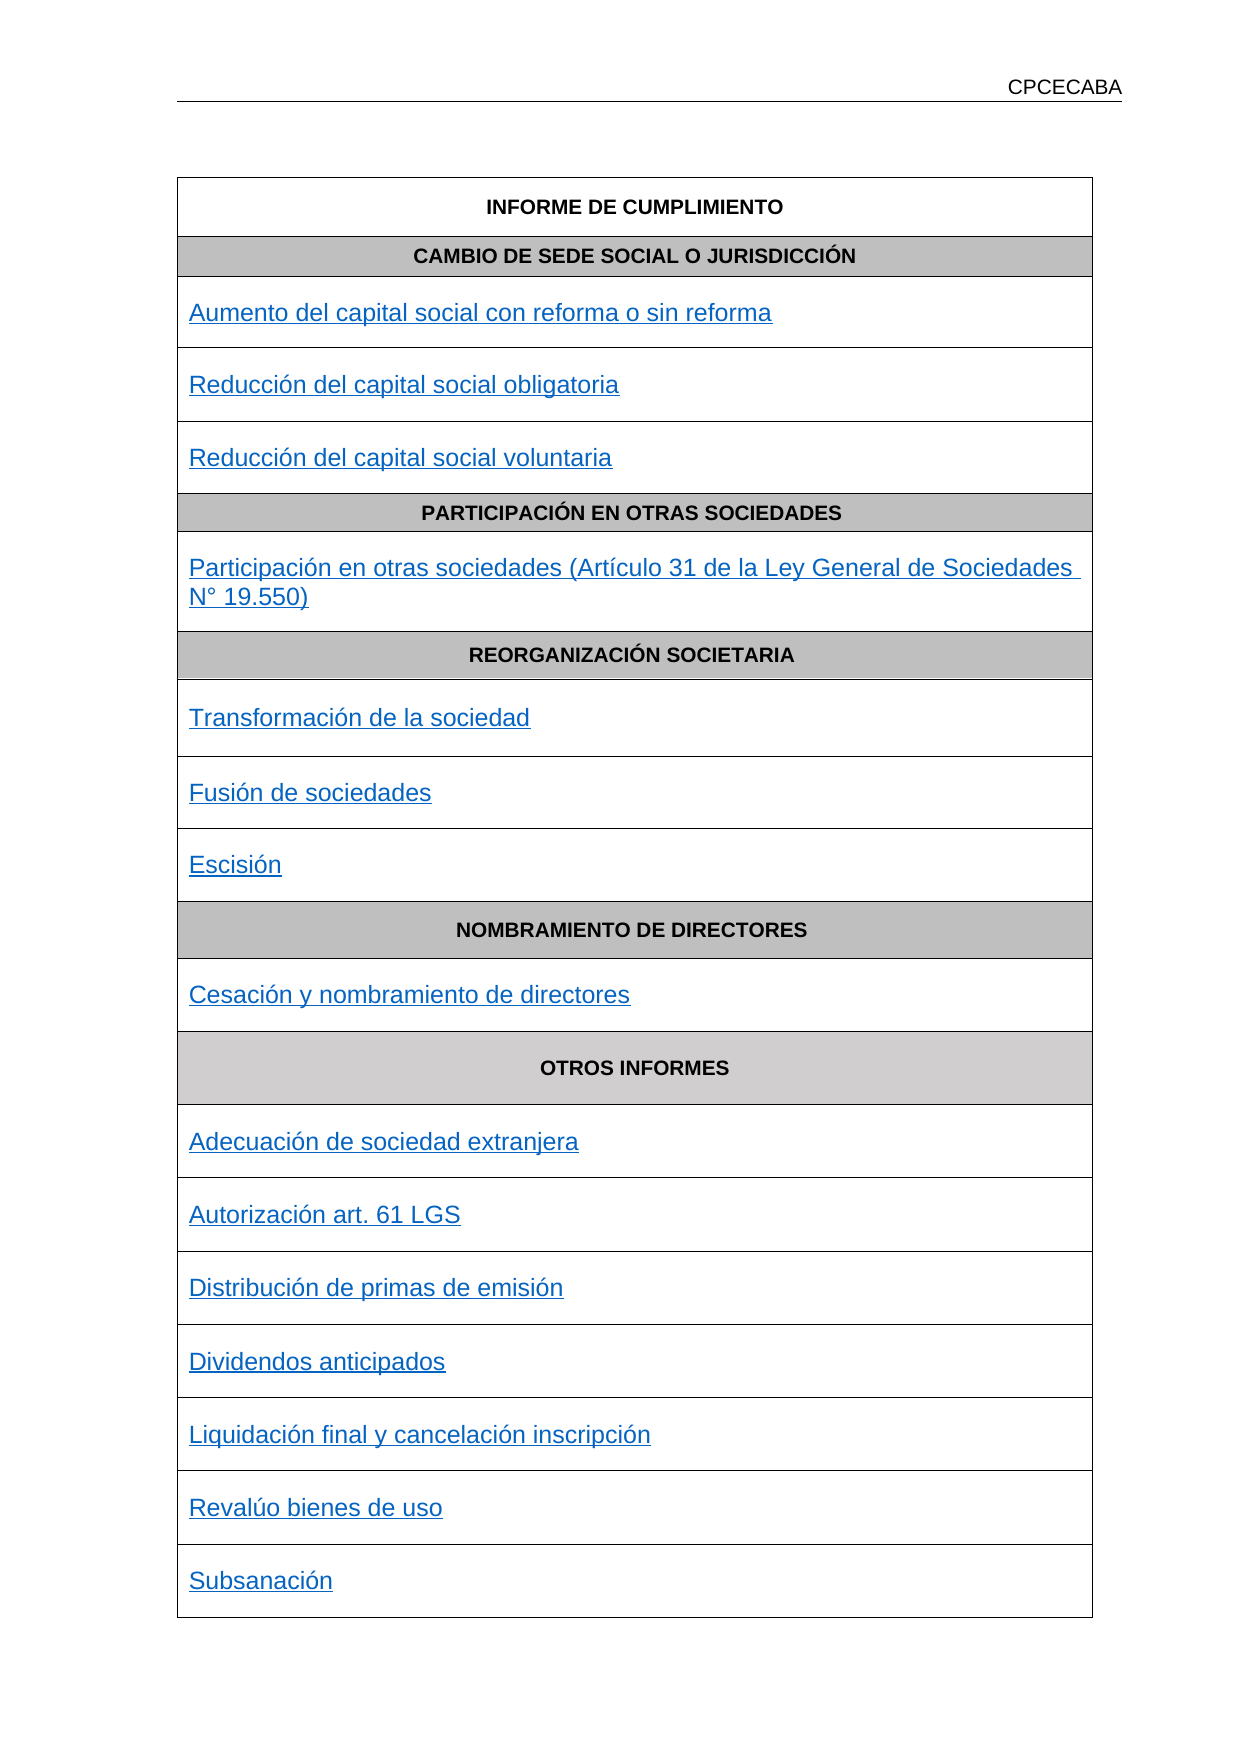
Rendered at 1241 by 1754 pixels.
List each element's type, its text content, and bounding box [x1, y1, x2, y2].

table_cell OTROS INFORMES [178, 1032, 1092, 1104]
table_cell Aumento del capital social con reforma o sin reforma [178, 277, 1092, 347]
table_header INFORME DE CUMPLIMIENTO [178, 178, 1092, 236]
table_cell CAMBIO DE SEDE SOCIAL O JURISDICCIÓN [178, 237, 1092, 276]
table_cell Subsanación [178, 1545, 1092, 1617]
table_cell Autorización art. 61 LGS [178, 1178, 1092, 1251]
table_cell REORGANIZACIÓN SOCIETARIA [178, 632, 1092, 678]
table_cell Participación en otras sociedades (Artículo 31 de la Ley General de Sociedades N° 19.550) [178, 532, 1092, 631]
table_cell Adecuación de sociedad extranjera [178, 1105, 1092, 1177]
table_cell PARTICIPACIÓN EN OTRAS SOCIEDADES [178, 494, 1092, 531]
table_cell Fusión de sociedades [178, 757, 1092, 828]
table_cell Liquidación final y cancelación inscripción [178, 1398, 1092, 1470]
table_cell NOMBRAMIENTO DE DIRECTORES [178, 902, 1092, 958]
table_cell Reducción del capital social voluntaria [178, 422, 1092, 492]
table_cell Dividendos anticipados [178, 1325, 1092, 1397]
table_cell Reducción del capital social obligatoria [178, 348, 1092, 421]
table_cell Transformación de la sociedad [178, 680, 1092, 756]
table_cell Revalúo bienes de uso [178, 1471, 1092, 1543]
table_cell Distribución de primas de emisión [178, 1252, 1092, 1324]
table_cell Cesación y nombramiento de directores [178, 959, 1092, 1031]
table_cell Escisión [178, 829, 1092, 901]
